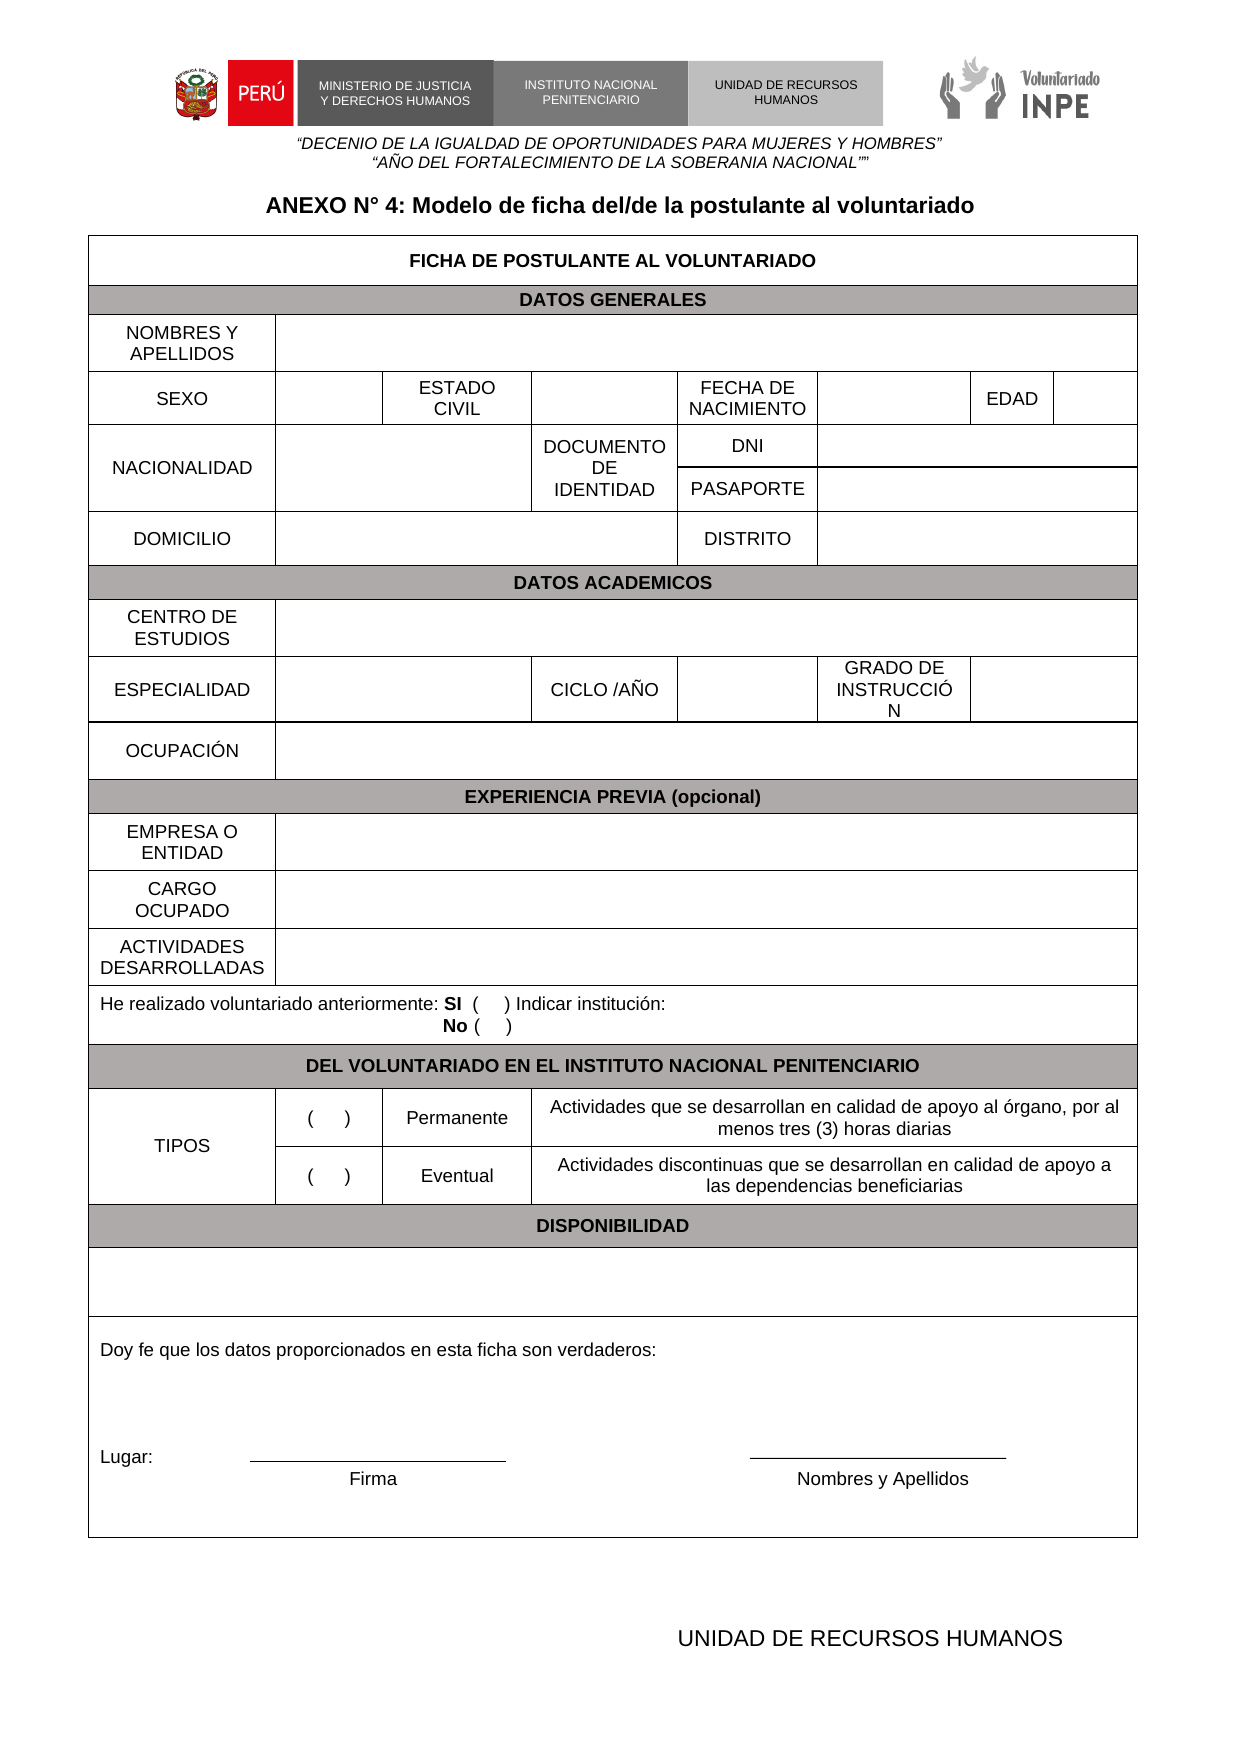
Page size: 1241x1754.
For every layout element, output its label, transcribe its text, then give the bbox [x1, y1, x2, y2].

table_cell FECHA DE NACIMIENTO [678, 372, 817, 424]
table_cell [678, 657, 817, 721]
table_cell CARGO OCUPADO [89, 871, 275, 928]
table_cell [276, 723, 1137, 779]
table_cell Actividades discontinuas que se desarrollan en calidad de apoyo a las dependencias beneficiarias [532, 1147, 1137, 1203]
table_cell EMPRESA O ENTIDAD [89, 814, 275, 870]
table_cell [276, 657, 531, 721]
table_cell [276, 372, 382, 424]
table_cell [276, 814, 1137, 870]
table_cell [532, 372, 677, 424]
table_cell ESPECIALIDAD [89, 657, 275, 721]
table_cell EXPERIENCIA PREVIA (opcional) [89, 780, 1137, 813]
table_cell DOMICILIO [89, 512, 275, 565]
table_cell [818, 372, 970, 424]
table_cell GRADO DE INSTRUCCIÓN [818, 657, 970, 721]
table_cell ACTIVIDADES DESARROLLADAS [89, 929, 275, 985]
picture [939, 56, 1100, 128]
table_header FICHA DE POSTULANTE AL VOLUNTARIADO [89, 236, 1137, 285]
table_cell DATOS ACADEMICOS [89, 566, 1137, 599]
table_cell [818, 425, 1137, 466]
table_cell DISTRITO [678, 512, 817, 565]
table_cell He realizado voluntariado anteriormente: SI ( ) Indicar institución: No ( ) [89, 986, 1137, 1043]
table_cell NOMBRES Y APELLIDOS [89, 315, 275, 371]
table_cell DNI [678, 425, 817, 466]
table_cell Doy fe que los datos proporcionados en esta ficha son verdaderos: Lugar: Firma Nombres y Apellidos [89, 1317, 1137, 1537]
table_cell OCUPACIÓN [89, 723, 275, 779]
table_cell [276, 871, 1137, 928]
table_cell ( ) [276, 1089, 382, 1146]
table_cell PASAPORTE [678, 468, 817, 511]
table_cell [276, 600, 1137, 656]
table_cell [89, 1248, 1137, 1316]
table_cell [276, 425, 531, 511]
table_cell Eventual [383, 1147, 531, 1203]
picture [162, 60, 494, 126]
table_cell EDAD [971, 372, 1053, 424]
table_cell [818, 512, 1137, 565]
table_cell DOCUMENTO DE IDENTIDAD [532, 425, 677, 511]
table_cell TIPOS [89, 1089, 275, 1203]
table_cell CICLO /AÑO [532, 657, 677, 721]
table_cell ( ) [276, 1147, 382, 1203]
text ANEXO N° 4: Modelo de ficha del/de la postulante al voluntariado [177, 192, 1063, 218]
table_cell [276, 512, 677, 565]
table_cell [276, 929, 1137, 985]
table_cell DATOS GENERALES [89, 286, 1137, 314]
table_cell [971, 657, 1137, 721]
table_cell SEXO [89, 372, 275, 424]
table_cell DISPONIBILIDAD [89, 1205, 1137, 1247]
table_cell [1054, 372, 1137, 424]
table_cell Actividades que se desarrollan en calidad de apoyo al órgano, por al menos tres (3) horas diarias [532, 1089, 1137, 1146]
table_cell CENTRO DE ESTUDIOS [89, 600, 275, 656]
table_cell [818, 468, 1137, 511]
table_cell Permanente [383, 1089, 531, 1146]
table_cell DEL VOLUNTARIADO EN EL INSTITUTO NACIONAL PENITENCIARIO [89, 1045, 1137, 1088]
table_cell ESTADO CIVIL [383, 372, 531, 424]
table_cell NACIONALIDAD [89, 425, 275, 511]
table_cell [276, 315, 1137, 371]
